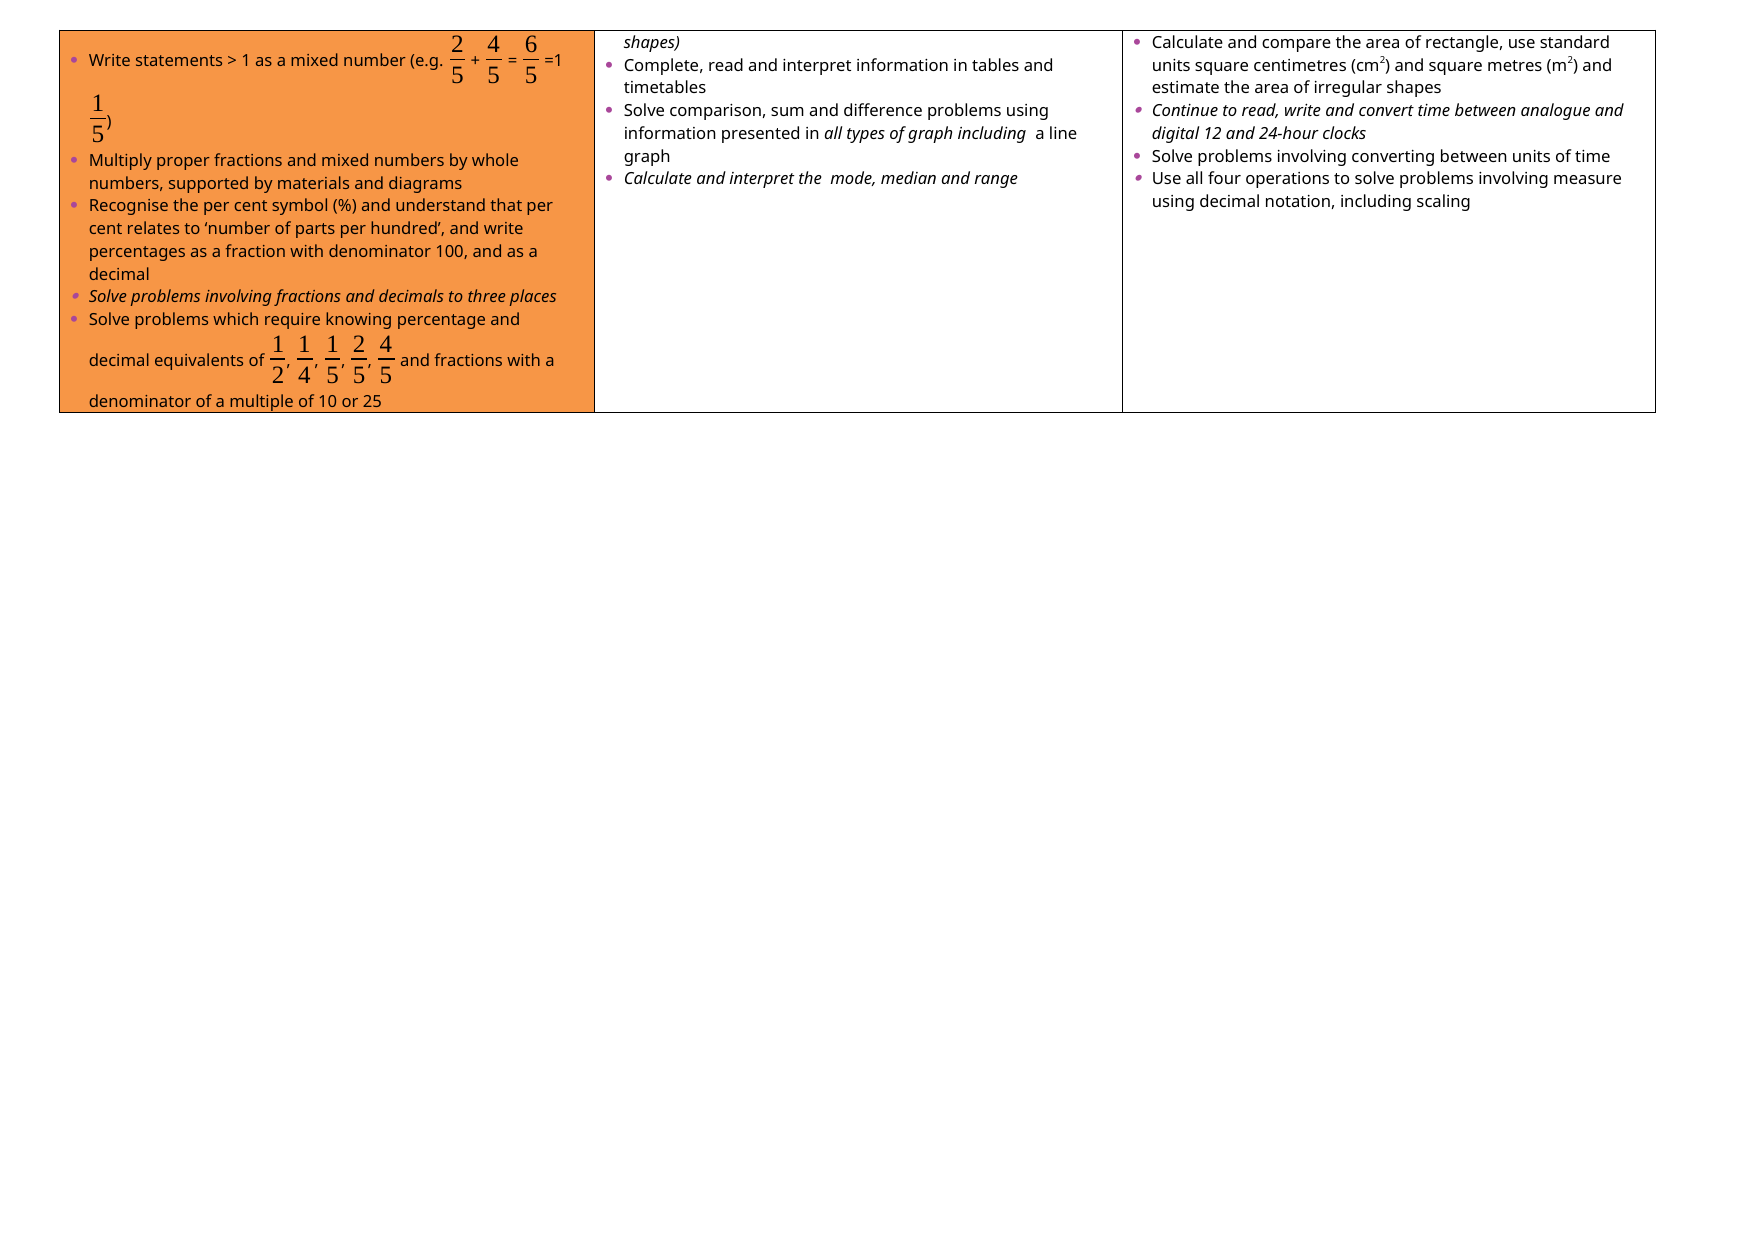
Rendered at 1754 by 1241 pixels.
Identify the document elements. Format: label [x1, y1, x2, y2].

table_cell [595, 31, 1122, 412]
